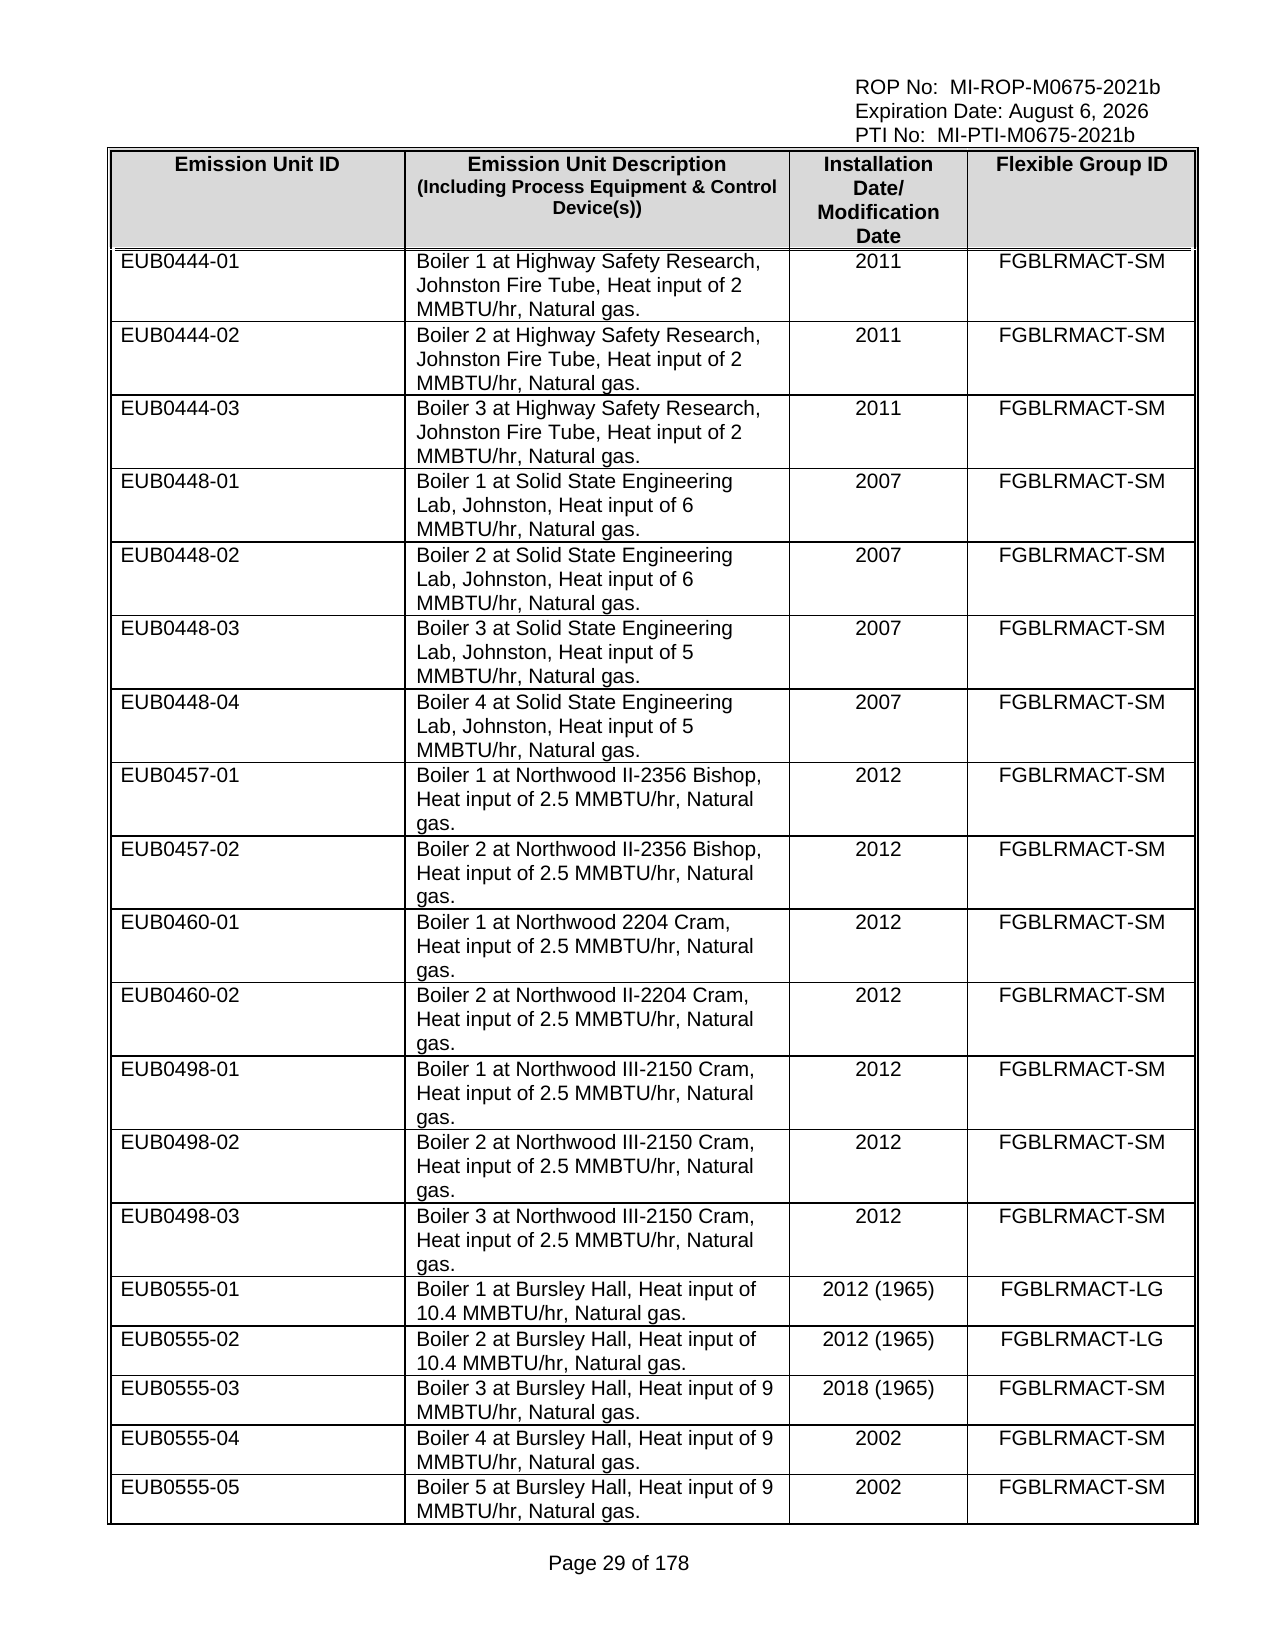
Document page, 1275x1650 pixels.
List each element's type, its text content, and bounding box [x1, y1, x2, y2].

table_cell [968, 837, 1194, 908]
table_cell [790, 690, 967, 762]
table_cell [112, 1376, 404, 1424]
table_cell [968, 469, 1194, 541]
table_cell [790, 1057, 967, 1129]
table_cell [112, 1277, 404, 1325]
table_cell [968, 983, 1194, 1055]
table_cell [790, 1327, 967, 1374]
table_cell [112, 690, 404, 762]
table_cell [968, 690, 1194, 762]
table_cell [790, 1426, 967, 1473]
table_header Flexible Group ID [968, 152, 1194, 247]
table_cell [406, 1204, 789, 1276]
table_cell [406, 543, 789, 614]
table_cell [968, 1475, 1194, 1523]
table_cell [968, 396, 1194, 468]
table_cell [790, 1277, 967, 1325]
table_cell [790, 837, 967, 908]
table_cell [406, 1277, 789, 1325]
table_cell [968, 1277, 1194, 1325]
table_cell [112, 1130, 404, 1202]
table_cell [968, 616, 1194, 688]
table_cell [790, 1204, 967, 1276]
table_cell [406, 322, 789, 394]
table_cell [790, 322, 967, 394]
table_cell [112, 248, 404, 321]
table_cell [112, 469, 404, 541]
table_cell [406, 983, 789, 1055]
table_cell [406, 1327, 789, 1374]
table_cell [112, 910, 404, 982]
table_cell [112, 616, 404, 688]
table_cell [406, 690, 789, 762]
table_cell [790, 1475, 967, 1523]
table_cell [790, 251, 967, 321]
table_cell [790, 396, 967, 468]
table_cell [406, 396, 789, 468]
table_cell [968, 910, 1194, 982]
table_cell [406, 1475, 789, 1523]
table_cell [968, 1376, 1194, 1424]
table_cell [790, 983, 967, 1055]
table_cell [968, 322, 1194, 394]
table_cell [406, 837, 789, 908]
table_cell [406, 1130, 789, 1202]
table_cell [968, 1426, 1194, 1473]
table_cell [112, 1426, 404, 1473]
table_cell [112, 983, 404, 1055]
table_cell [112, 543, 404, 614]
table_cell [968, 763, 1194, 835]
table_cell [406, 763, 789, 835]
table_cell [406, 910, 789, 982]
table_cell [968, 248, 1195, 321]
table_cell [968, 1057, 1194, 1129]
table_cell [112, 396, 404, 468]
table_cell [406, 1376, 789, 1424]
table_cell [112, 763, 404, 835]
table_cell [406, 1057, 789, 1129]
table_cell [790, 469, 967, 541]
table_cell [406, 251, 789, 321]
table_header Emission Unit Description (Including Process Equipment & Control Device(s)) [406, 152, 789, 247]
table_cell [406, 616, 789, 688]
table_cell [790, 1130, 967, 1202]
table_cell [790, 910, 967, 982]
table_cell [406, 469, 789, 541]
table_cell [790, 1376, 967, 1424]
table_header Installation Date/ Modification Date [790, 152, 967, 247]
table_header Emission Unit ID [112, 152, 404, 247]
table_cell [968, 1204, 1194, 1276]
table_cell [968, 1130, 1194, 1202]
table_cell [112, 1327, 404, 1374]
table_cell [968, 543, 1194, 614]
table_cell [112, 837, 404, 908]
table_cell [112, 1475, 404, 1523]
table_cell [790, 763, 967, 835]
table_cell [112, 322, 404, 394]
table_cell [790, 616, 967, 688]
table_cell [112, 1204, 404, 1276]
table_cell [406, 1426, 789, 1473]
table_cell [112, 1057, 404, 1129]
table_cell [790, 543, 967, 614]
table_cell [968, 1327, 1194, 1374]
